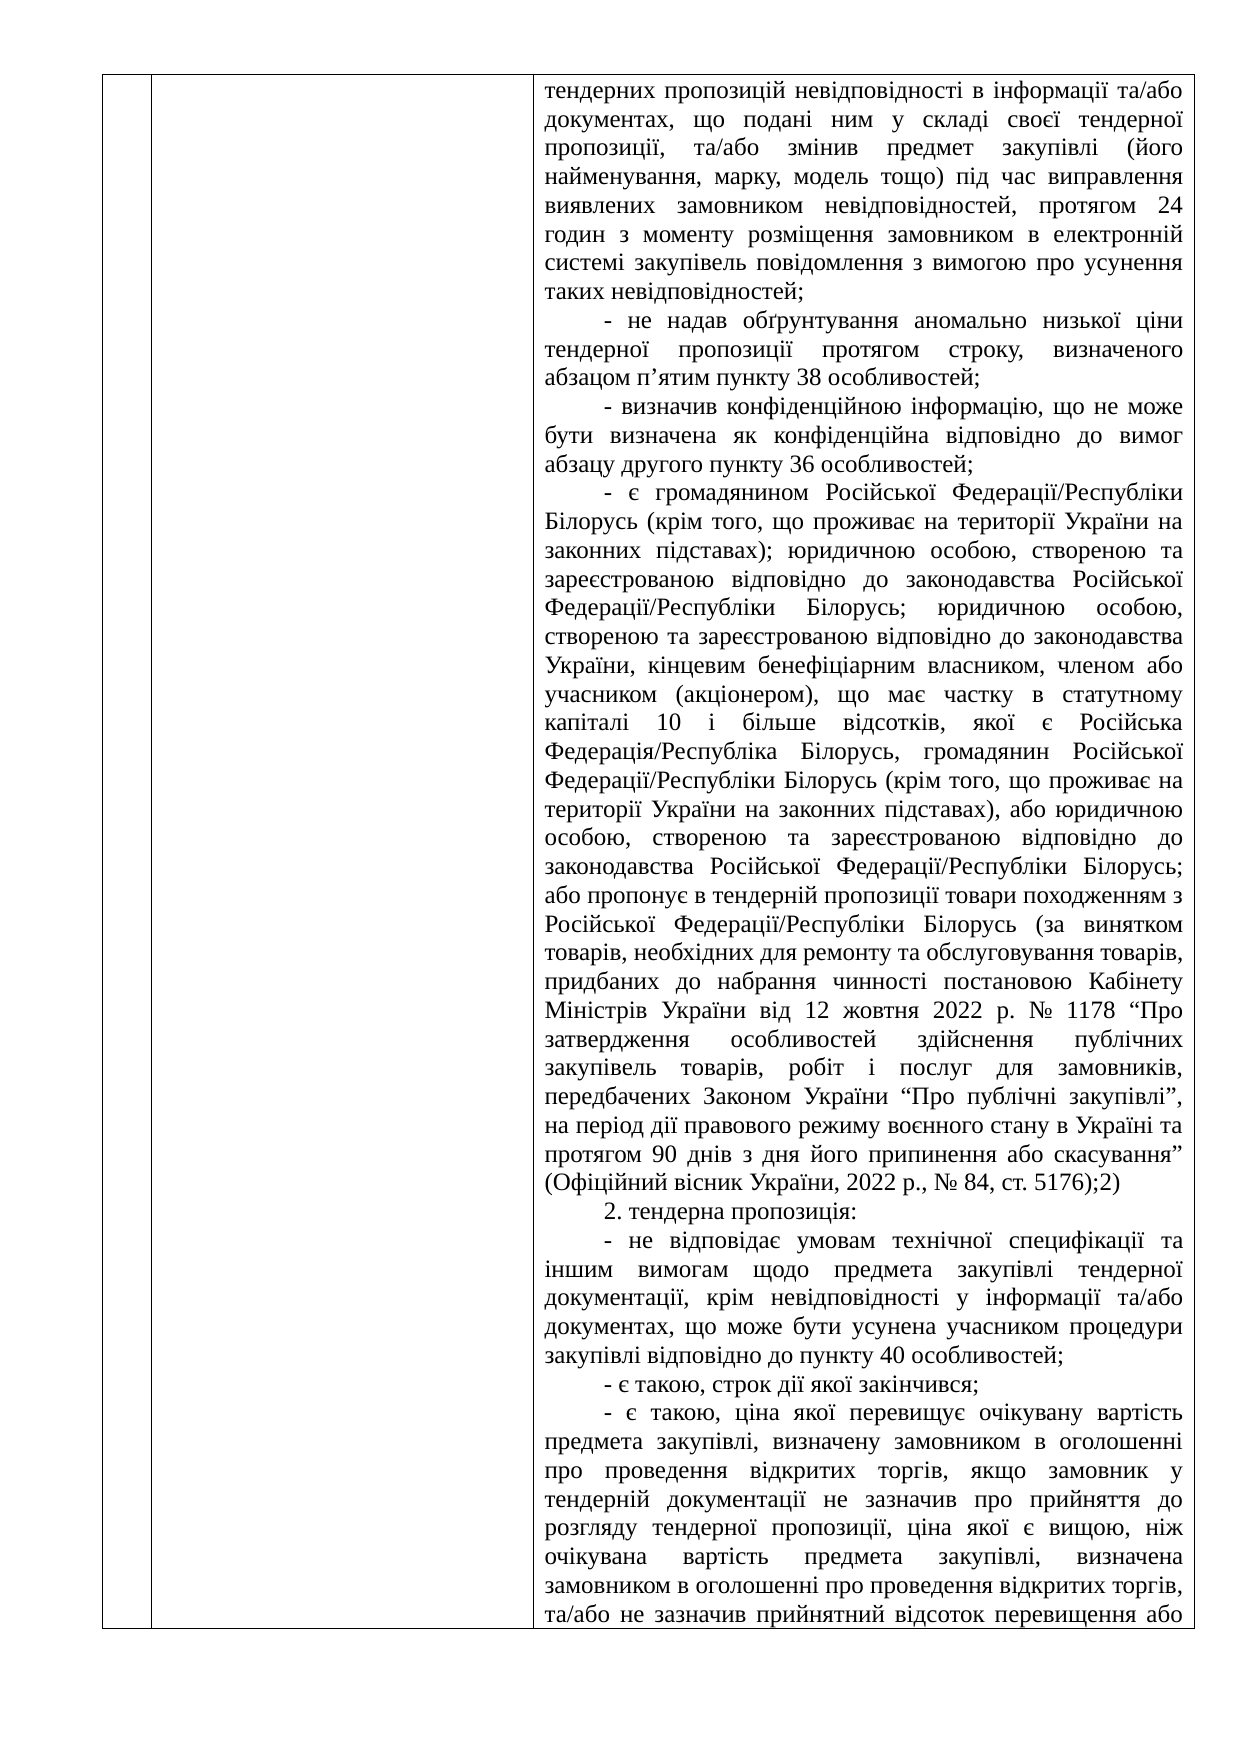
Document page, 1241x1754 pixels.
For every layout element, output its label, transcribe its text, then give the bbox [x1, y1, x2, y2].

table_cell 5 [103, 75, 151, 1627]
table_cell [534, 75, 1194, 1627]
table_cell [152, 75, 533, 1627]
